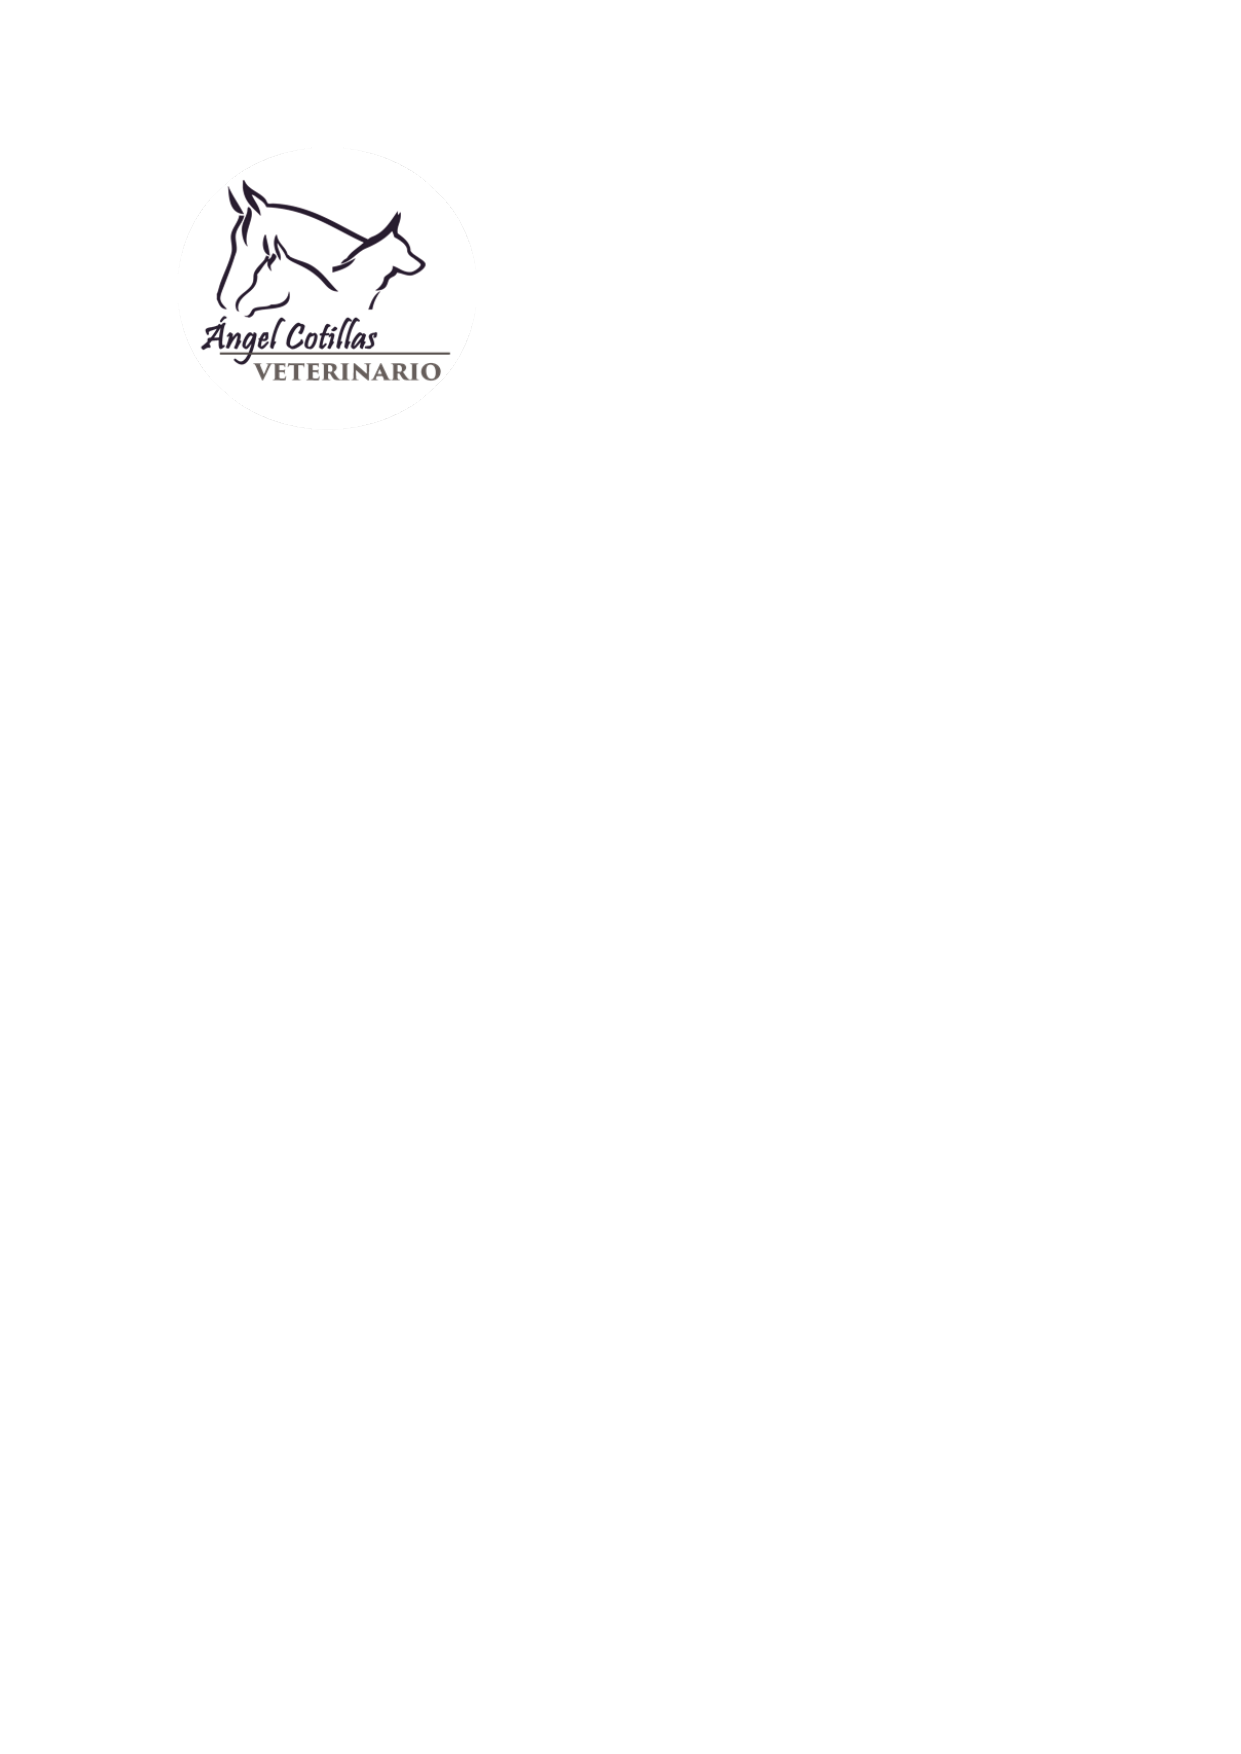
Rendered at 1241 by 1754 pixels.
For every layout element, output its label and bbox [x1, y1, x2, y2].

picture [177, 147, 477, 432]
